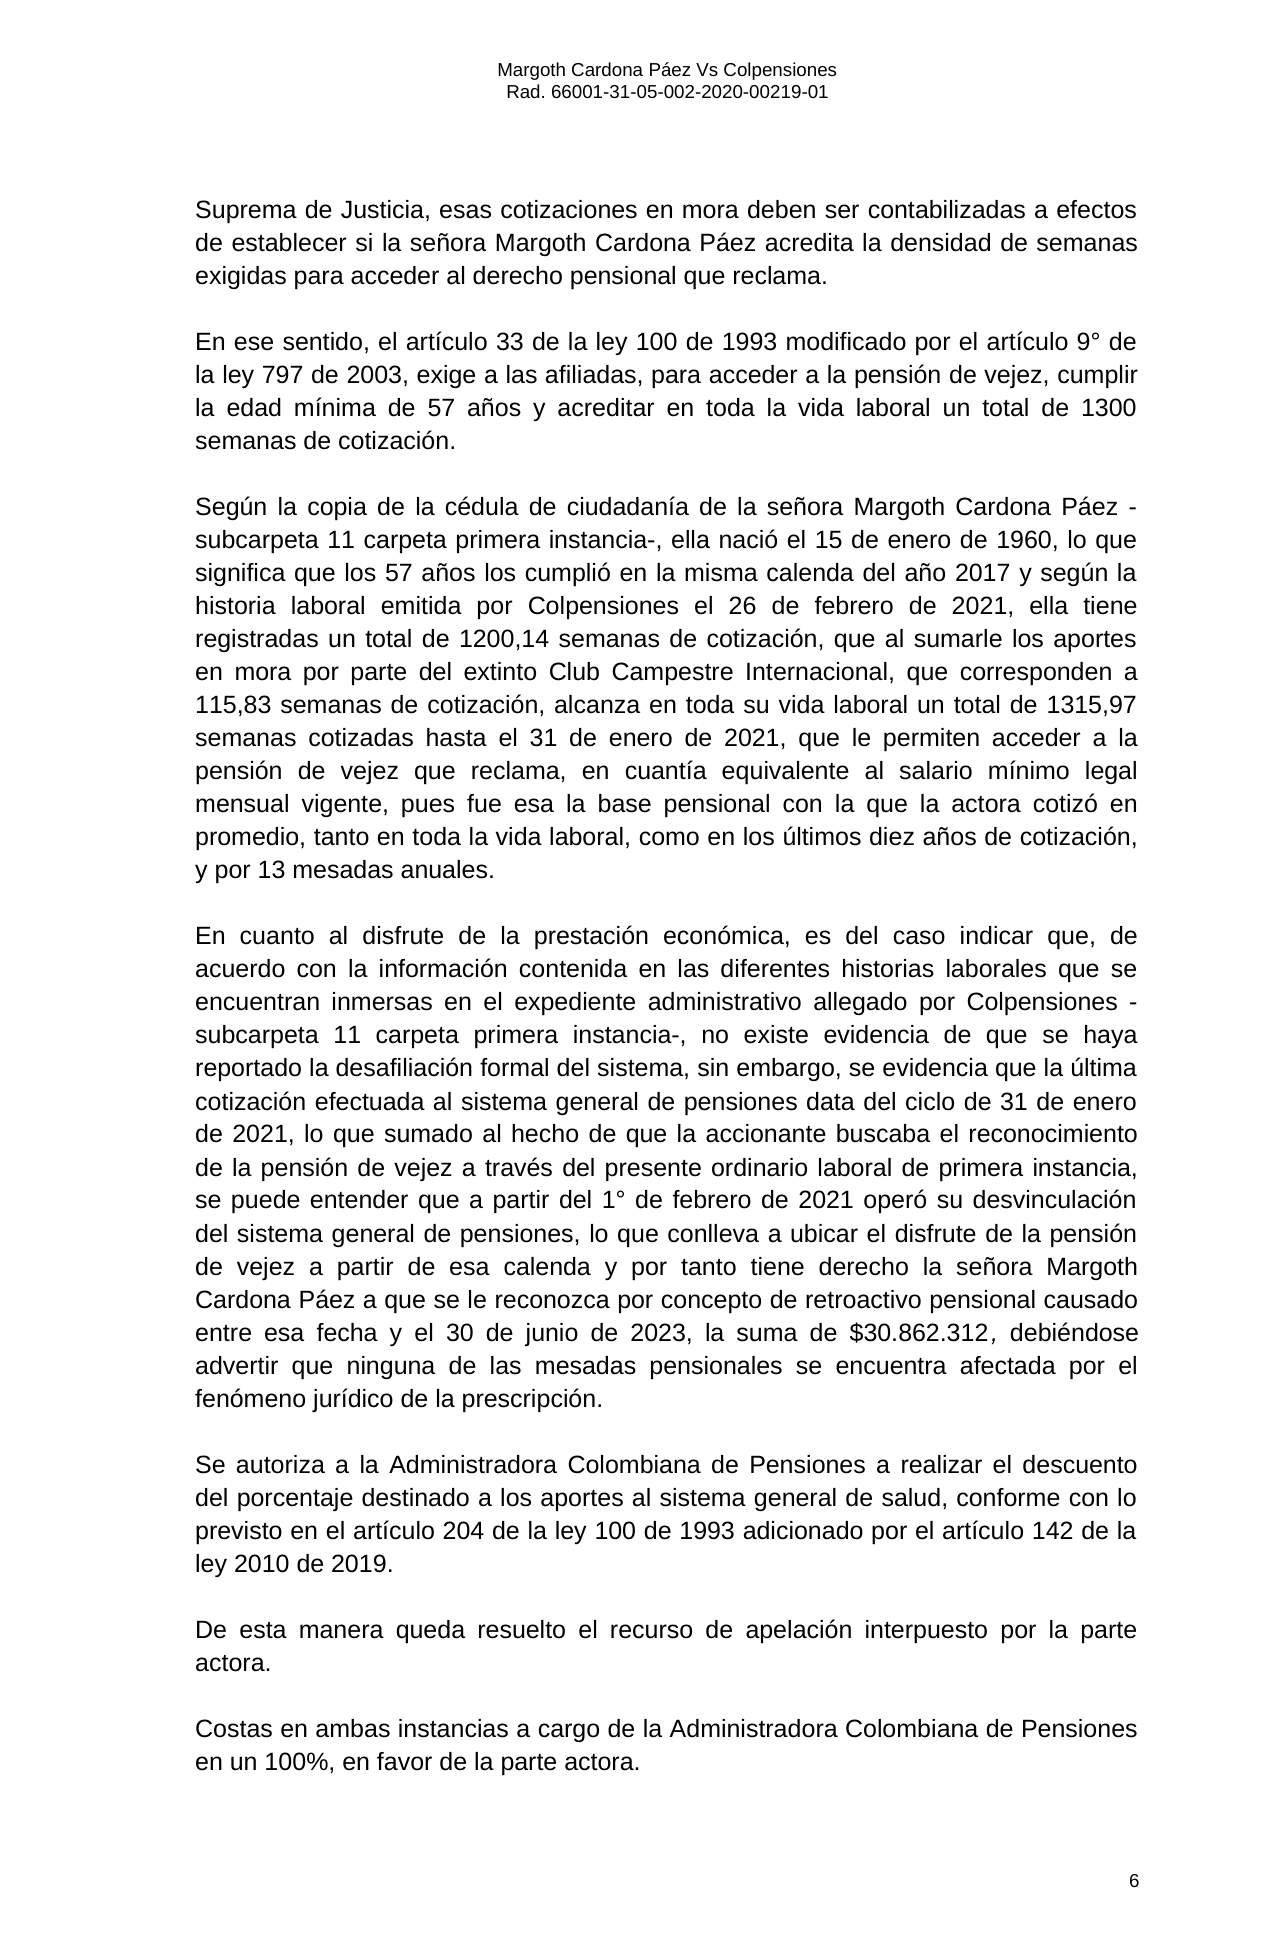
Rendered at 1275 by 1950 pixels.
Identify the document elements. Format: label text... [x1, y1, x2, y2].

text Costas en ambas instancias a cargo de la Administradora Colombiana de Pensiones en un 100%, en favor de la parte actora. [195, 1714, 1139, 1776]
text En cuanto al disfrute de la prestación económica, es del caso indicar que, de acuerdo con la información contenida en las diferentes historias laborales que se encuentran inmersas en el expediente administrativo allegado por Colpensiones -subcarpeta 11 carpeta primera instancia-, no existe evidencia de que se haya reportado la desafiliación formal del sistema, sin embargo, se evidencia que la última cotización efectuada al sistema general de pensiones data del ciclo de 31 de enero de 2021, lo que sumado al hecho de que la accionante buscaba el reconocimiento de la pensión de vejez a través del presente ordinario laboral de primera instancia, se puede entender que a partir del 1° de febrero de 2021 operó su desvinculación del sistema general de pensiones, lo que conlleva a ubicar el disfrute de la pensión de vejez a partir de esa calenda y por tanto tiene derecho la señora Margoth Cardona Páez a que se le reconozca por concepto de retroactivo pensional causado entre esa fecha y el 30 de junio de 2023, la suma de $30.862.312, debiéndose advertir que ninguna de las mesadas pensionales se encuentra afectada por el fenómeno jurídico de la prescripción. [195, 921, 1139, 1412]
text Según la copia de la cédula de ciudadanía de la señora Margoth Cardona Páez -subcarpeta 11 carpeta primera instancia-, ella nació el 15 de enero de 1960, lo que significa que los 57 años los cumplió en la misma calenda del año 2017 y según la historia laboral emitida por Colpensiones el 26 de febrero de 2021, ella tiene registradas un total de 1200,14 semanas de cotización, que al sumarle los aportes en mora por parte del extinto Club Campestre Internacional, que corresponden a 115,83 semanas de cotización, alcanza en toda su vida laboral un total de 1315,97 semanas cotizadas hasta el 31 de enero de 2021, que le permiten acceder a la pensión de vejez que reclama, en cuantía equivalente al salario mínimo legal mensual vigente, pues fue esa la base pensional con la que la actora cotizó en promedio, tanto en toda la vida laboral, como en los últimos diez años de cotización, y por 13 mesadas anuales. [195, 492, 1139, 884]
text Se autoriza a la Administradora Colombiana de Pensiones a realizar el descuento del porcentaje destinado a los aportes al sistema general de salud, conforme con lo previsto en el artículo 204 de la ley 100 de 1993 adicionado por el artículo 142 de la ley 2010 de 2019. [195, 1450, 1139, 1577]
text En ese sentido, el artículo 33 de la ley 100 de 1993 modificado por el artículo 9° de la ley 797 de 2003, exige a las afiliadas, para acceder a la pensión de vejez, cumplir la edad mínima de 57 años y acreditar en toda la vida laboral un total de 1300 semanas de cotización. [195, 327, 1139, 455]
text De esta manera queda resuelto el recurso de apelación interpuesto por la parte actora. [195, 1615, 1139, 1677]
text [195, 195, 1139, 290]
